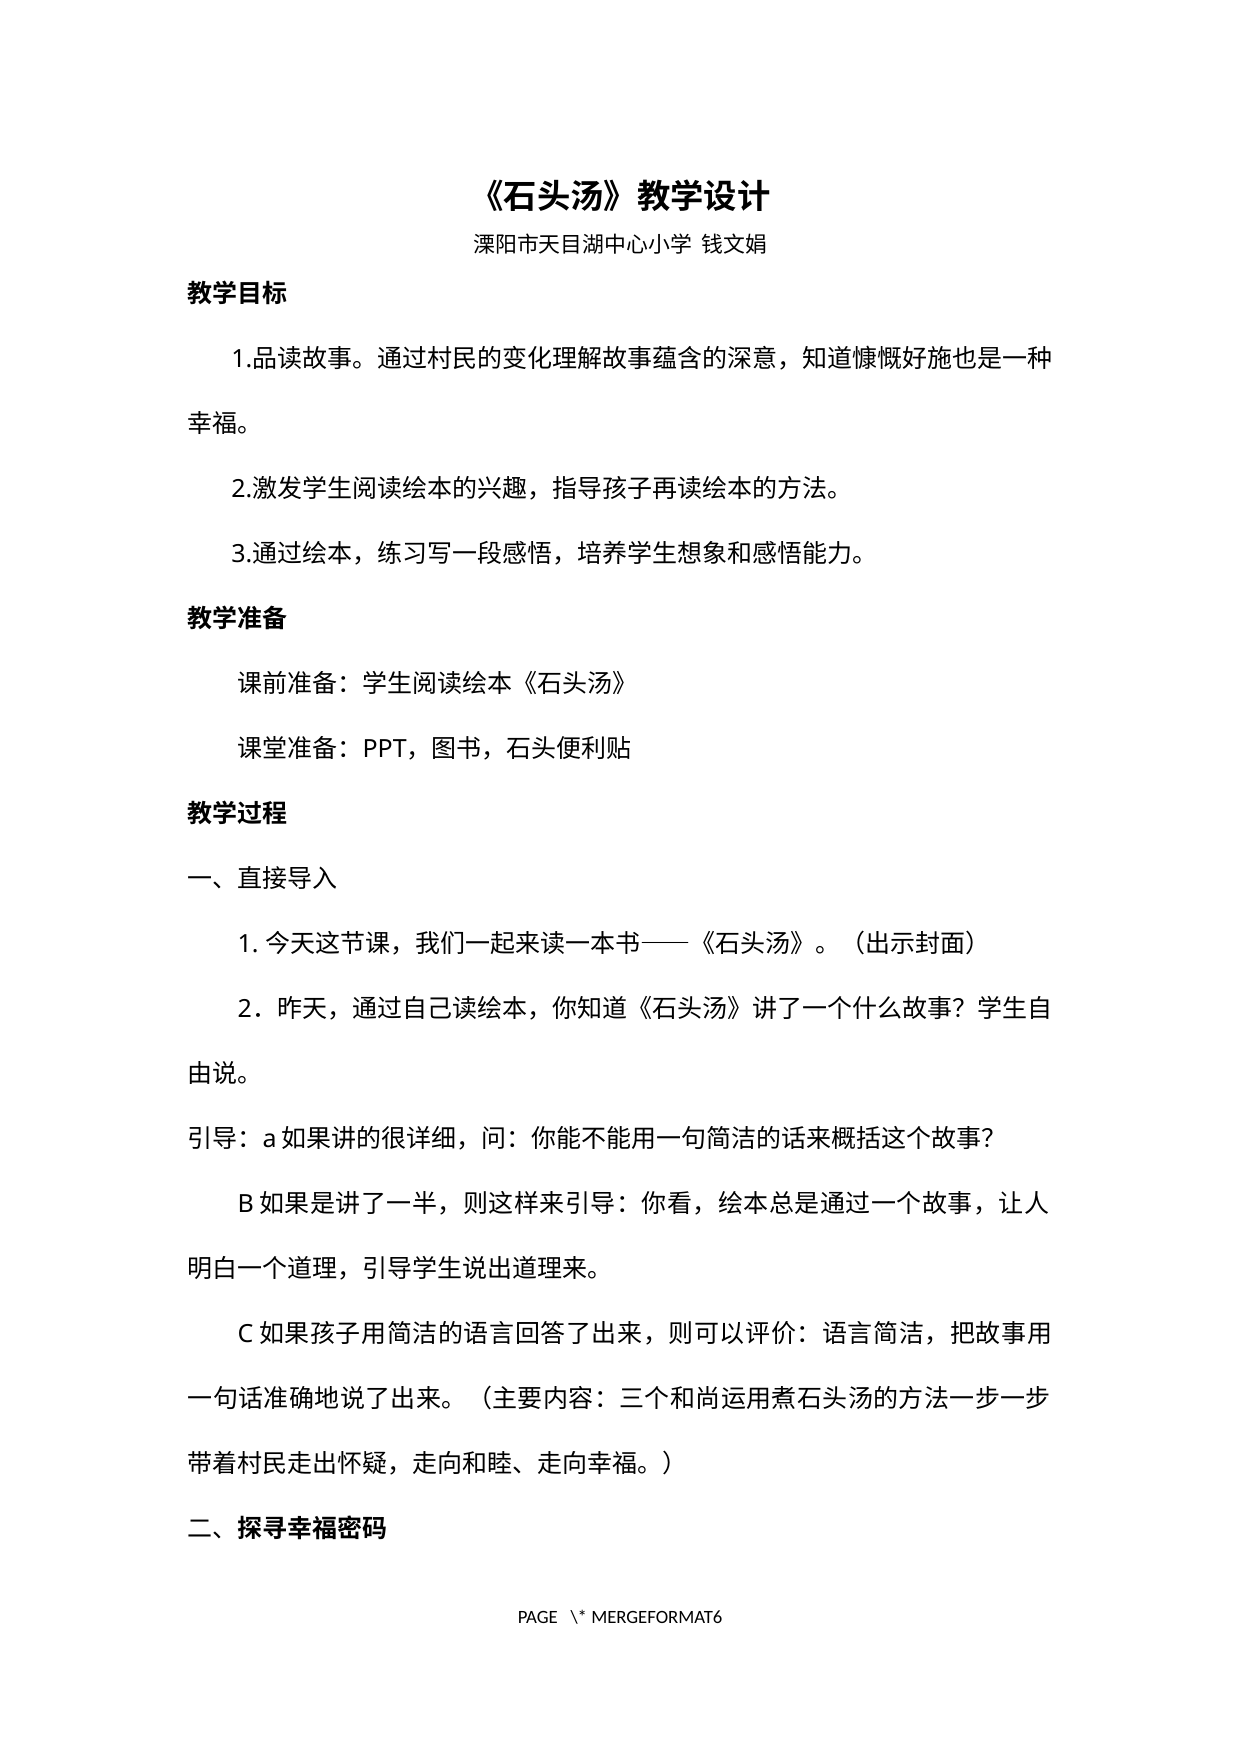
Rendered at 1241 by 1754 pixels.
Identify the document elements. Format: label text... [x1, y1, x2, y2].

text C如果孩子用简洁的语言回答了出来，则可以评价：语言简洁，把故事用一句话准确地说了出来。（主要内容：三个和尚运用煮石头汤的方法一步一步带着村民走出怀疑，走向和睦、走向幸福。） [187, 1299, 1053, 1494]
text 2．昨天，通过自己读绘本，你知道《石头汤》讲了一个什么故事？学生自由说。 [187, 974, 1053, 1104]
text 《石头汤》教学设计 [187, 162, 1053, 227]
text 溧阳市天目湖中心小学 钱文娟 [187, 227, 1053, 259]
text 2.激发学生阅读绘本的兴趣，指导孩子再读绘本的方法。 [187, 454, 1053, 519]
text 课堂准备：PPT，图书，石头便利贴 [187, 714, 1053, 779]
text 一、直接导入 [187, 844, 1053, 909]
text 课前准备：学生阅读绘本《石头汤》 [187, 649, 1053, 714]
text 二、探寻幸福密码 [187, 1494, 1053, 1559]
text B如果是讲了一半，则这样来引导：你看，绘本总是通过一个故事，让人明白一个道理，引导学生说出道理来。 [187, 1169, 1053, 1299]
text 1.品读故事。通过村民的变化理解故事蕴含的深意，知道慷慨好施也是一种幸福。 [187, 324, 1053, 454]
text 3.通过绘本，练习写一段感悟，培养学生想象和感悟能力。 [187, 519, 1053, 584]
text 1. 今天这节课，我们一起来读一本书——《石头汤》。（出示封面） [187, 909, 1053, 974]
text 教学目标 [187, 259, 1053, 324]
text 教学准备 [187, 584, 1053, 649]
text 教学过程 [187, 779, 1053, 844]
text 引导：a如果讲的很详细，问：你能不能用一句简洁的话来概括这个故事？ [187, 1104, 1053, 1169]
